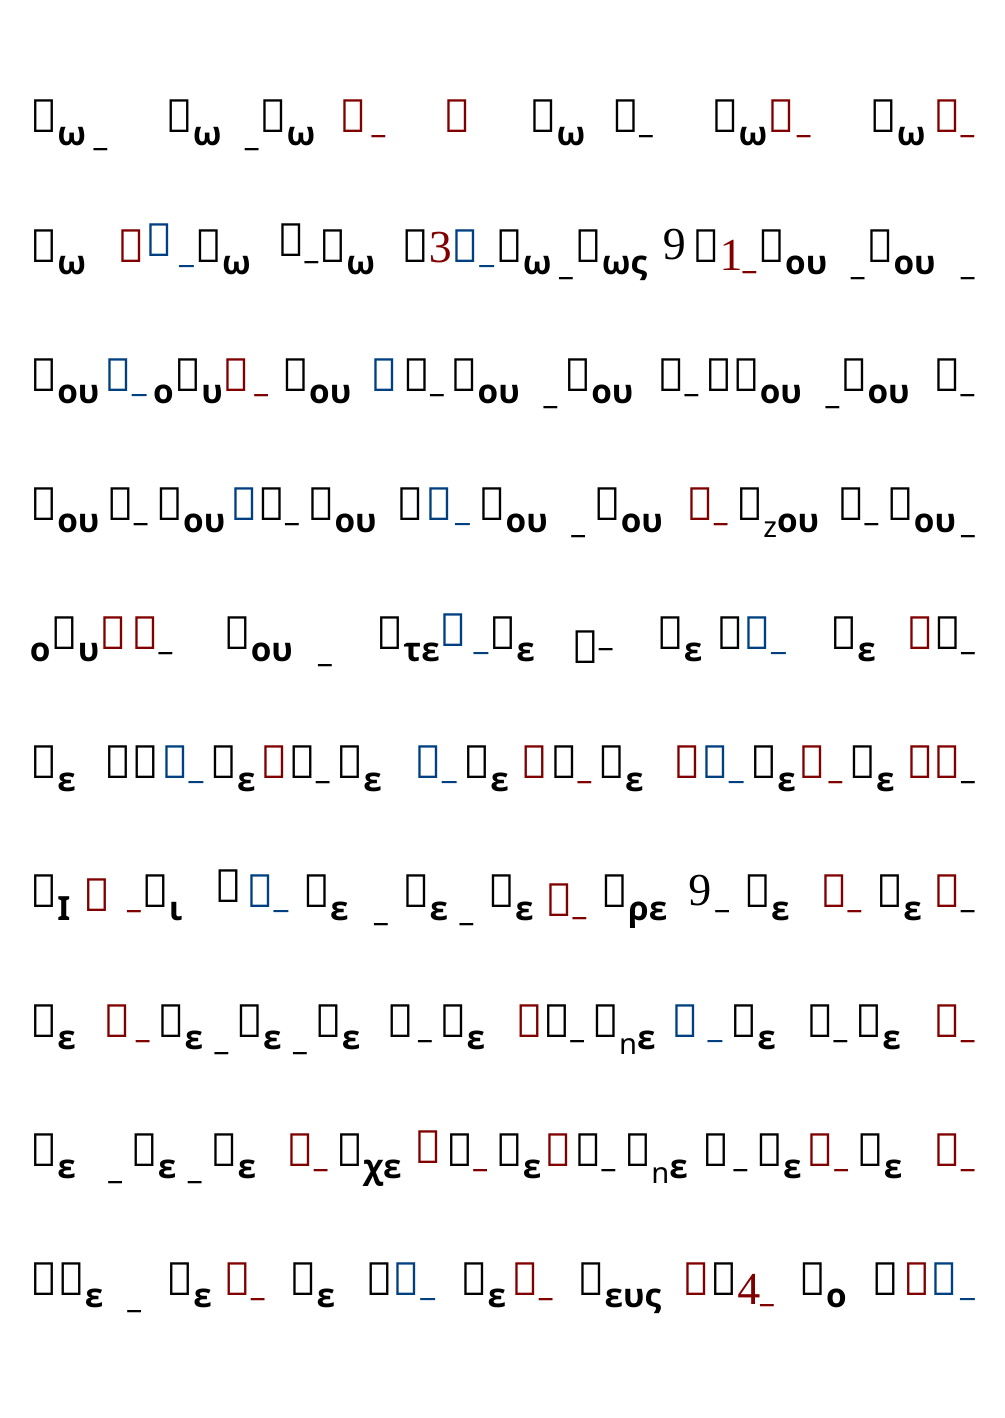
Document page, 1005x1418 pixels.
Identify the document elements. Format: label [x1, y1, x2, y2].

text [29, 29, 974, 1321]
